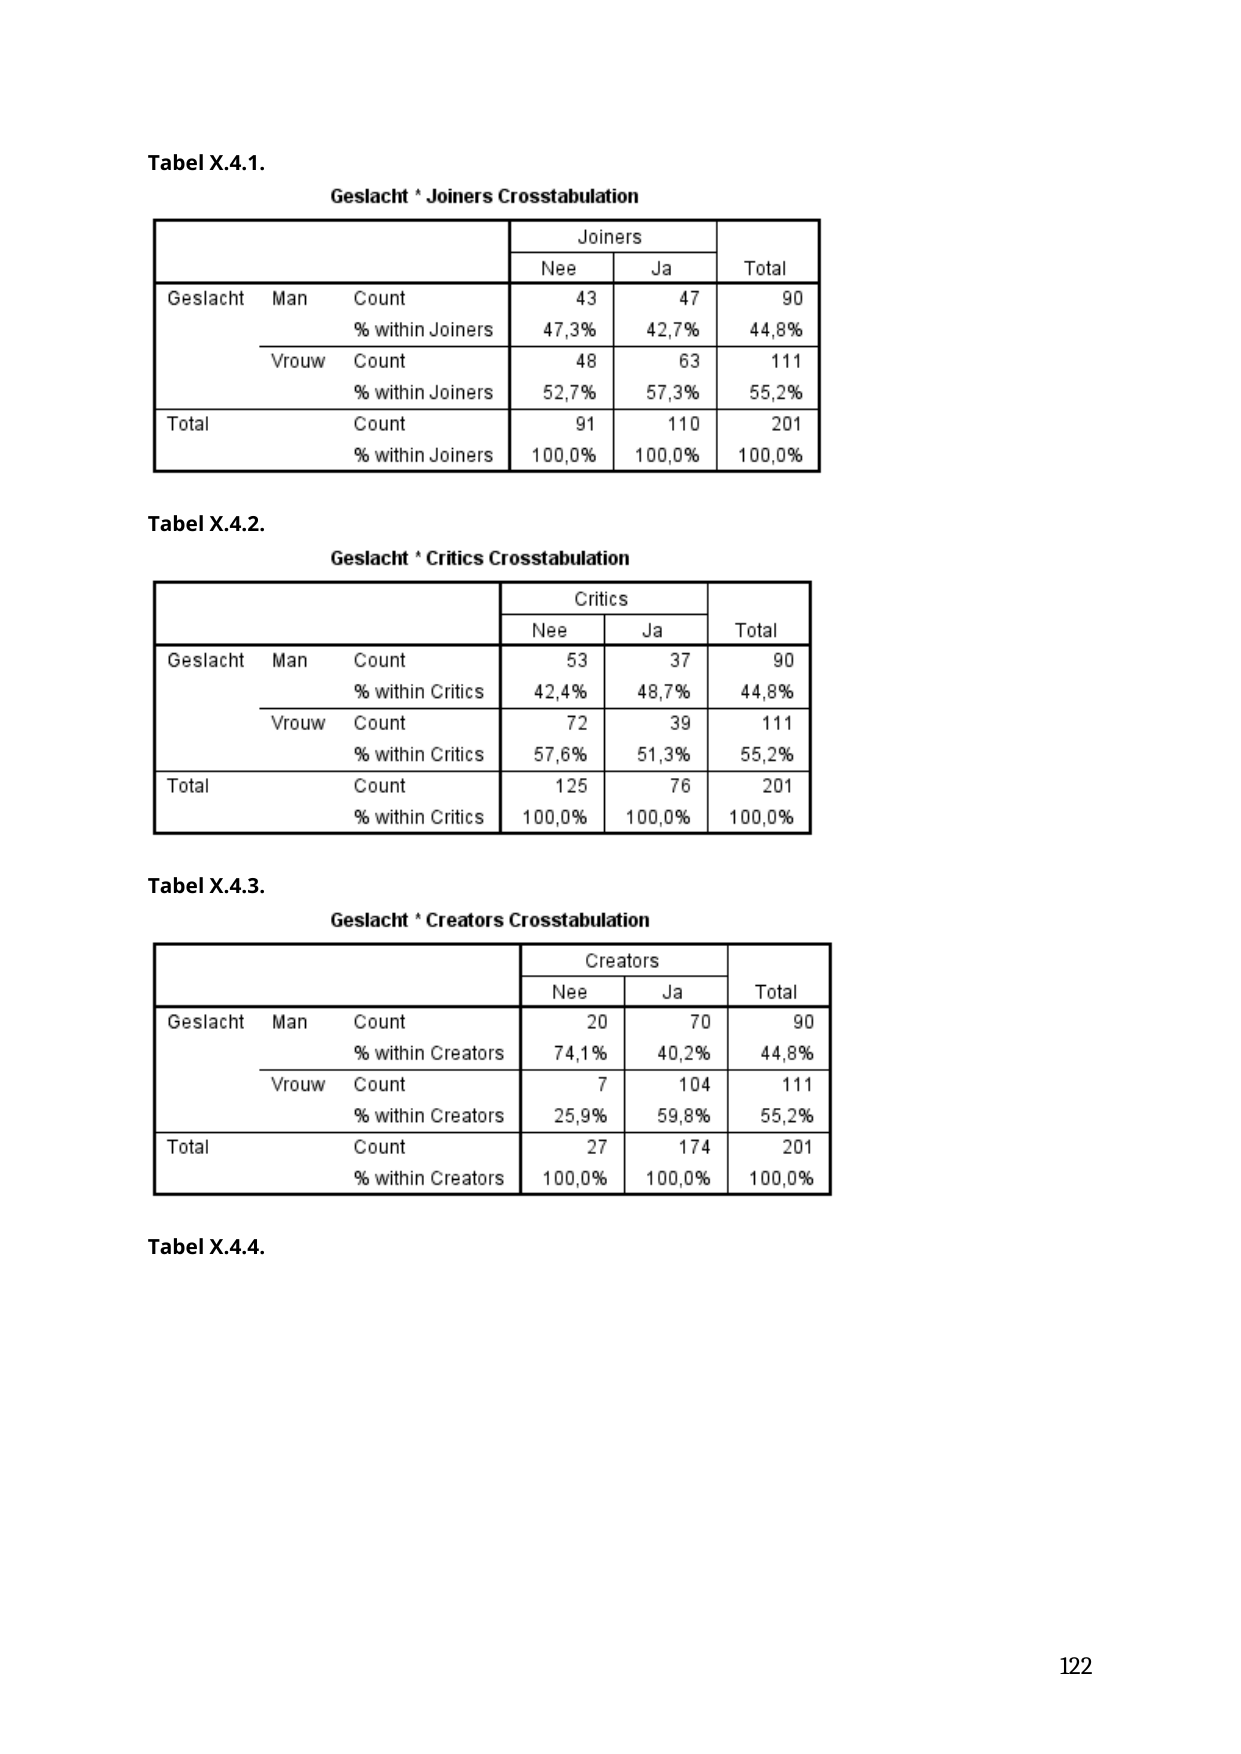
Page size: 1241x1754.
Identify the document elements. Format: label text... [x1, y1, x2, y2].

text Tabel X.4.4. [148, 1232, 1093, 1261]
picture [147, 899, 840, 1204]
picture [147, 537, 820, 843]
picture [147, 176, 829, 481]
text Tabel X.4.2. [148, 509, 1093, 538]
text Tabel X.4.1. [148, 148, 1093, 176]
text Tabel X.4.3. [148, 871, 1093, 899]
